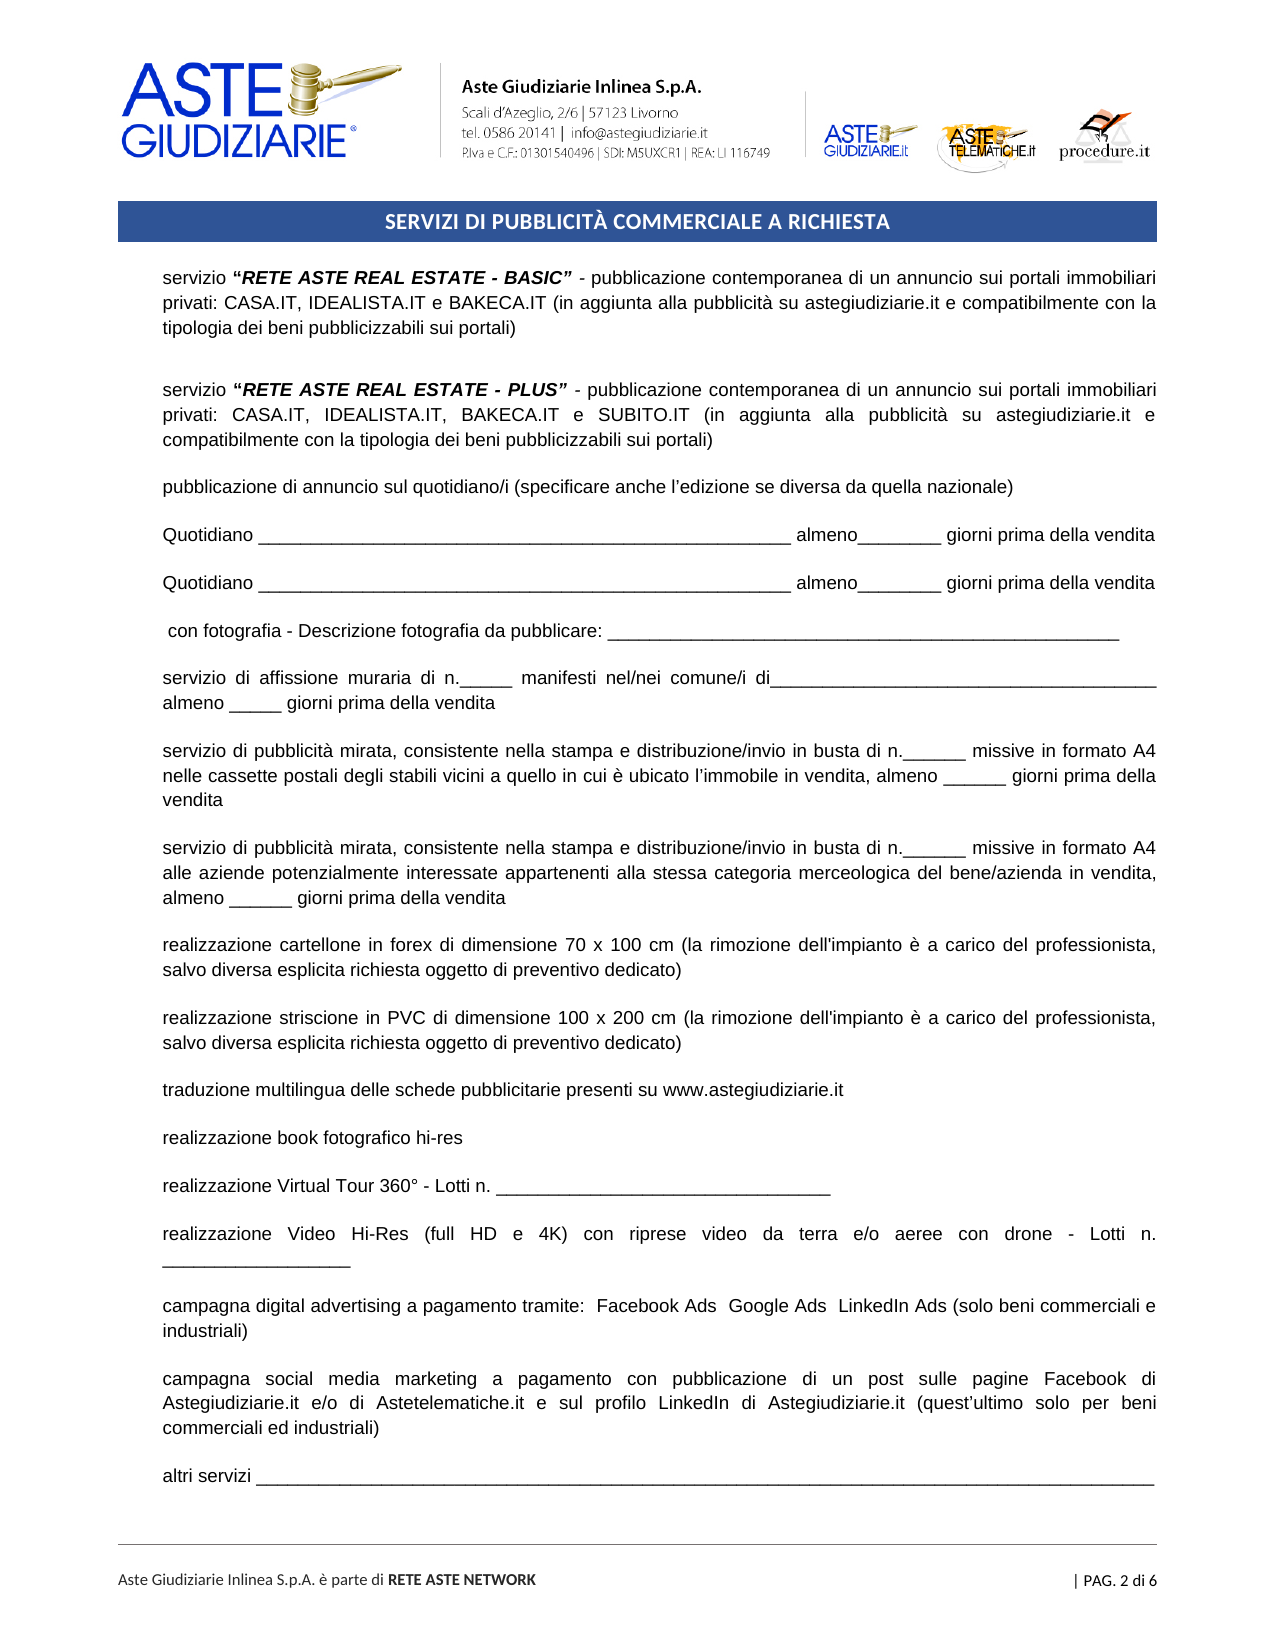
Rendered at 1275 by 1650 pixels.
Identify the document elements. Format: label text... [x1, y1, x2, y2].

text altri servizi ______________________________________________________________________________________ [118, 1465, 1157, 1486]
text servizio di affissione muraria di n._____ manifesti nel/nei comune/i di_____________________________________ almeno _____ giorni prima della vendita [118, 667, 1157, 713]
text pubblicazione di annuncio sul quotidiano/i (specificare anche l’edizione se diversa da quella nazionale) [118, 476, 1157, 498]
table_header SERVIZI DI PUBBLICITà COMMERCIALE A RICHIESTA [118, 201, 1157, 242]
text campagna social media marketing a pagamento con pubblicazione di un post sulle pagine Facebook di Astegiudiziarie.it e/o di Astetelematiche.it e sul profilo LinkedIn di Astegiudiziarie.it (quest’ultimo solo per beni commerciali ed industriali) [118, 1367, 1157, 1438]
text realizzazione striscione in PVC di dimensione 100 x 200 cm (la rimozione dell'impianto è a carico del professionista, salvo diversa esplicita richiesta oggetto di preventivo dedicato) [118, 1007, 1157, 1053]
text Quotidiano ___________________________________________________ almeno________ giorni prima della vendita [162, 524, 1157, 546]
text servizio “RETE ASTE REAL ESTATE - PLUS” - pubblicazione contemporanea di un annuncio sui portali immobiliari privati: CASA.IT, IDEALISTA.IT, BAKECA.IT e SUBITO.IT (in aggiunta alla pubblicità su astegiudiziarie.it e compatibilmente con la tipologia dei beni pubblicizzabili sui portali) [118, 379, 1157, 450]
text realizzazione cartellone in forex di dimensione 70 x 100 cm (la rimozione dell'impianto è a carico del professionista, salvo diversa esplicita richiesta oggetto di preventivo dedicato) [118, 934, 1157, 981]
picture [0, 39, 1275, 175]
text realizzazione Video Hi-Res (full HD e 4K) con riprese video da terra e/o aeree con drone - Lotti n. __________________ [118, 1222, 1157, 1269]
text traduzione multilingua delle schede pubblicitarie presenti su www.astegiudiziarie.it [118, 1079, 1157, 1101]
text con fotografia - Descrizione fotografia da pubblicare: _________________________________________________ [162, 619, 1157, 641]
text Quotidiano ___________________________________________________ almeno________ giorni prima della vendita [162, 572, 1157, 593]
text servizio di pubblicità mirata, consistente nella stampa e distribuzione/invio in busta di n.______ missive in formato A4 nelle cassette postali degli stabili vicini a quello in cui è ubicato l’immobile in vendita, almeno ______ giorni prima della vendita [118, 740, 1157, 811]
text realizzazione book fotografico hi-res [118, 1127, 1157, 1148]
text realizzazione Virtual Tour 360° - Lotti n. ________________________________ [118, 1175, 1157, 1196]
text servizio di pubblicità mirata, consistente nella stampa e distribuzione/invio in busta di n.______ missive in formato A4 alle aziende potenzialmente interessate appartenenti alla stessa categoria merceologica del bene/azienda in vendita, almeno ______ giorni prima della vendita [118, 837, 1157, 908]
text campagna digital advertising a pagamento tramite: Facebook Ads Google Ads LinkedIn Ads (solo beni commerciali e industriali) [118, 1295, 1157, 1341]
text servizio “RETE ASTE REAL ESTATE - BASIC” - pubblicazione contemporanea di un annuncio sui portali immobiliari privati: CASA.IT, IDEALISTA.IT e BAKECA.IT (in aggiunta alla pubblicità su astegiudiziarie.it e compatibilmente con la tipologia dei beni pubblicizzabili sui portali) [118, 267, 1157, 338]
